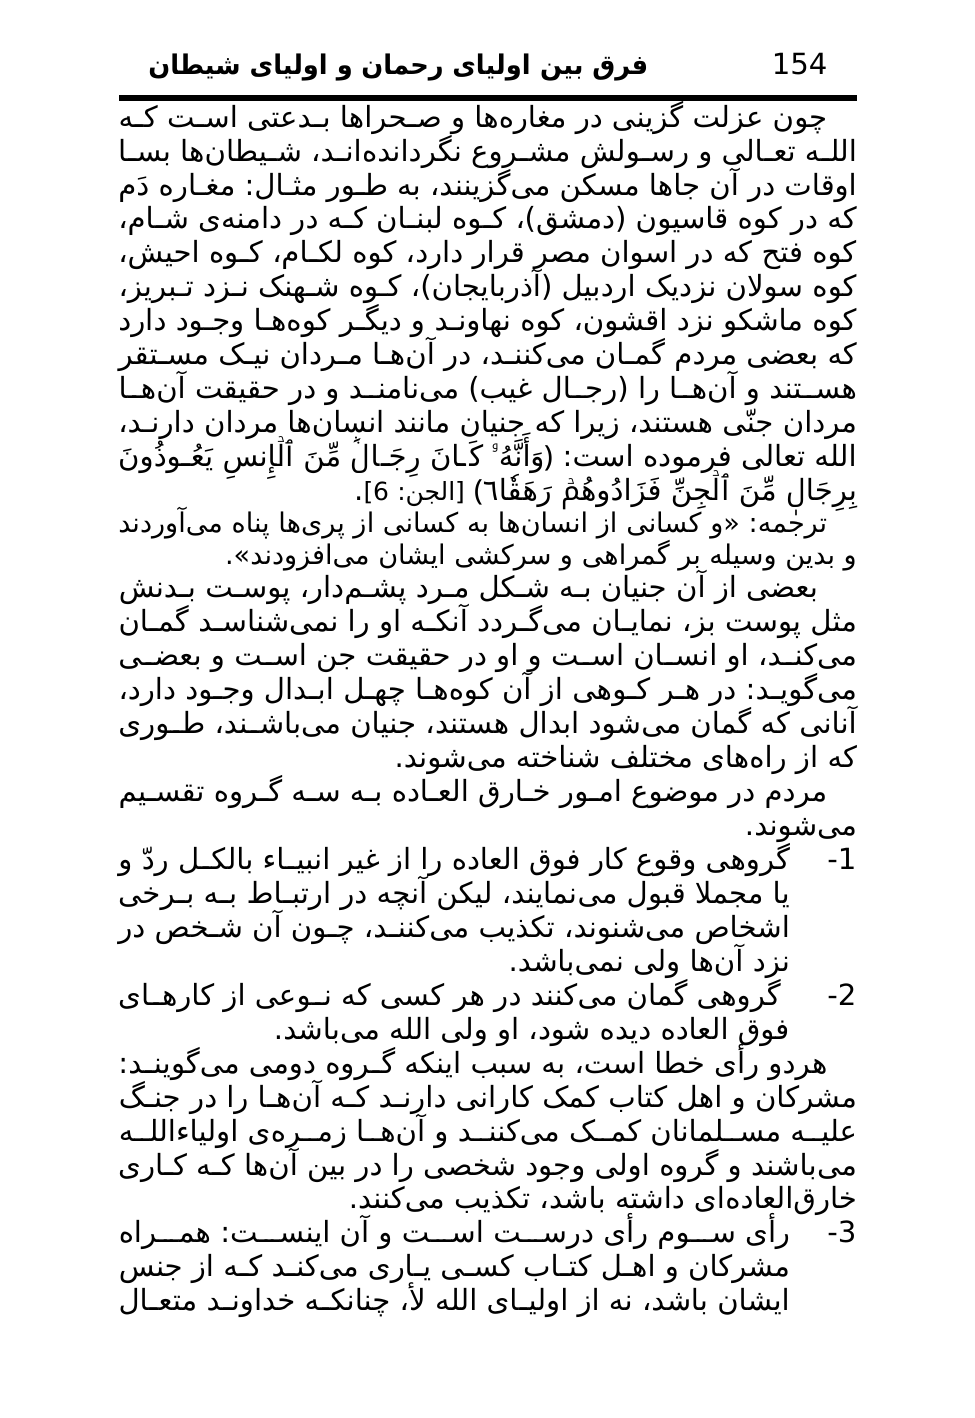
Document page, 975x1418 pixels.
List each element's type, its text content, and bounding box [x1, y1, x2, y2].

text بعضی از آن جنیان به شکل مرد پشم‌دار، پوست بدنش مثل پوست بز، نمایان می‌گردد آنکه او را نمی‌شناسد گمان می‌کند، او انسان است و او در حقیقت جن است و بعضی می‌گوید: در هر کوهی از آن کوه‌ها چهل ابدال وجود دارد، آنانی که گمان می‌شود ابدال هستند، جنیان می‌باشند، طوری که از راه‌های مختلف شناخته می‌شوند. [118, 571, 857, 774]
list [118, 1216, 827, 1318]
list گروهی وقوع کار فوق العاده را از غیر انبیاء بالکل ردّ و یا مجملا قبول می‌نمایند، لیکن آنچه در ارتباط به برخی اشخاص می‌شنوند، تکذیب می‌کنند، چون آن شخص در نزد آن‌ها ولی نمی‌باشد. [118, 842, 827, 978]
text هردو رأی خطا است، به سبب اینکه گروه دومی می‌گویند: مشرکان و اهل کتاب کمک کارانی دارند که آن‌ها را در جنگ علیه مسلمانان کمک می‌کنند و آن‌ها زمره‌ی اولیاءالله می‌باشند و گروه اولی وجود شخصی را در بین آن‌ها که کاری خارق‌العاده‌ای داشته باشد، تکذیب می‌کنند. [118, 1046, 857, 1216]
text چون عزلت گزینی در مغاره‌ها و صحراها بدعتی است که الله تعالی و رسولش مشروع نگردانده‌اند، شیطان‌ها بسا اوقات در آن جاها مسکن می‌گزینند، به طور مثال: مغاره دَم که در کوه قاسیون (دمشق)، کوه لبنان که در دامنه‌ی شام، کوه فتح که در اسوان مصر قرار دارد، کوه لکام، کوه احیش، کوه سولان نزدیک اردبیل (آذربایجان)، کوه شهنک نزد تبریز، کوه ماشکو نزد اقشون، کوه نهاوند و دیگر کوه‌ها وجود دارد که بعضی مردم گمان می‌کنند، در آن‌ها مردان نیک مستقر هستند و آن‌ها را (رجال غیب) می‌نامند و در حقیقت آن‌ها مردان جنّی هستند، زیرا که جنیان مانند انسان‌ها مردان دارند، الله تعالی فرموده است: ﴿وَأَنَّهُۥ كَانَ رِجَالٞ مِّنَ ٱلۡإِنسِ يَعُوذُونَ بِرِجَالٖ مِّنَ ٱلۡجِنِّ فَزَادُوهُمۡ رَهَقٗا٦﴾ [الجن: 6]. [118, 100, 857, 507]
text مردم در موضوع امور خارق العاده به سه گروه تقسیم می‌شوند. [118, 774, 857, 842]
text ترجمه: «و کسانی از انسان‌ها به کسانی از پری‌ها پناه می‌آوردند و بدین وسیله بر گمراهی و سرکشی ایشان می‌افزودند». [118, 507, 857, 571]
list گروهی گمان می‌کنند در هر کسی که نوعی از کارهای فوق العاده دیده شود، او ولی الله می‌باشد. [118, 978, 827, 1046]
